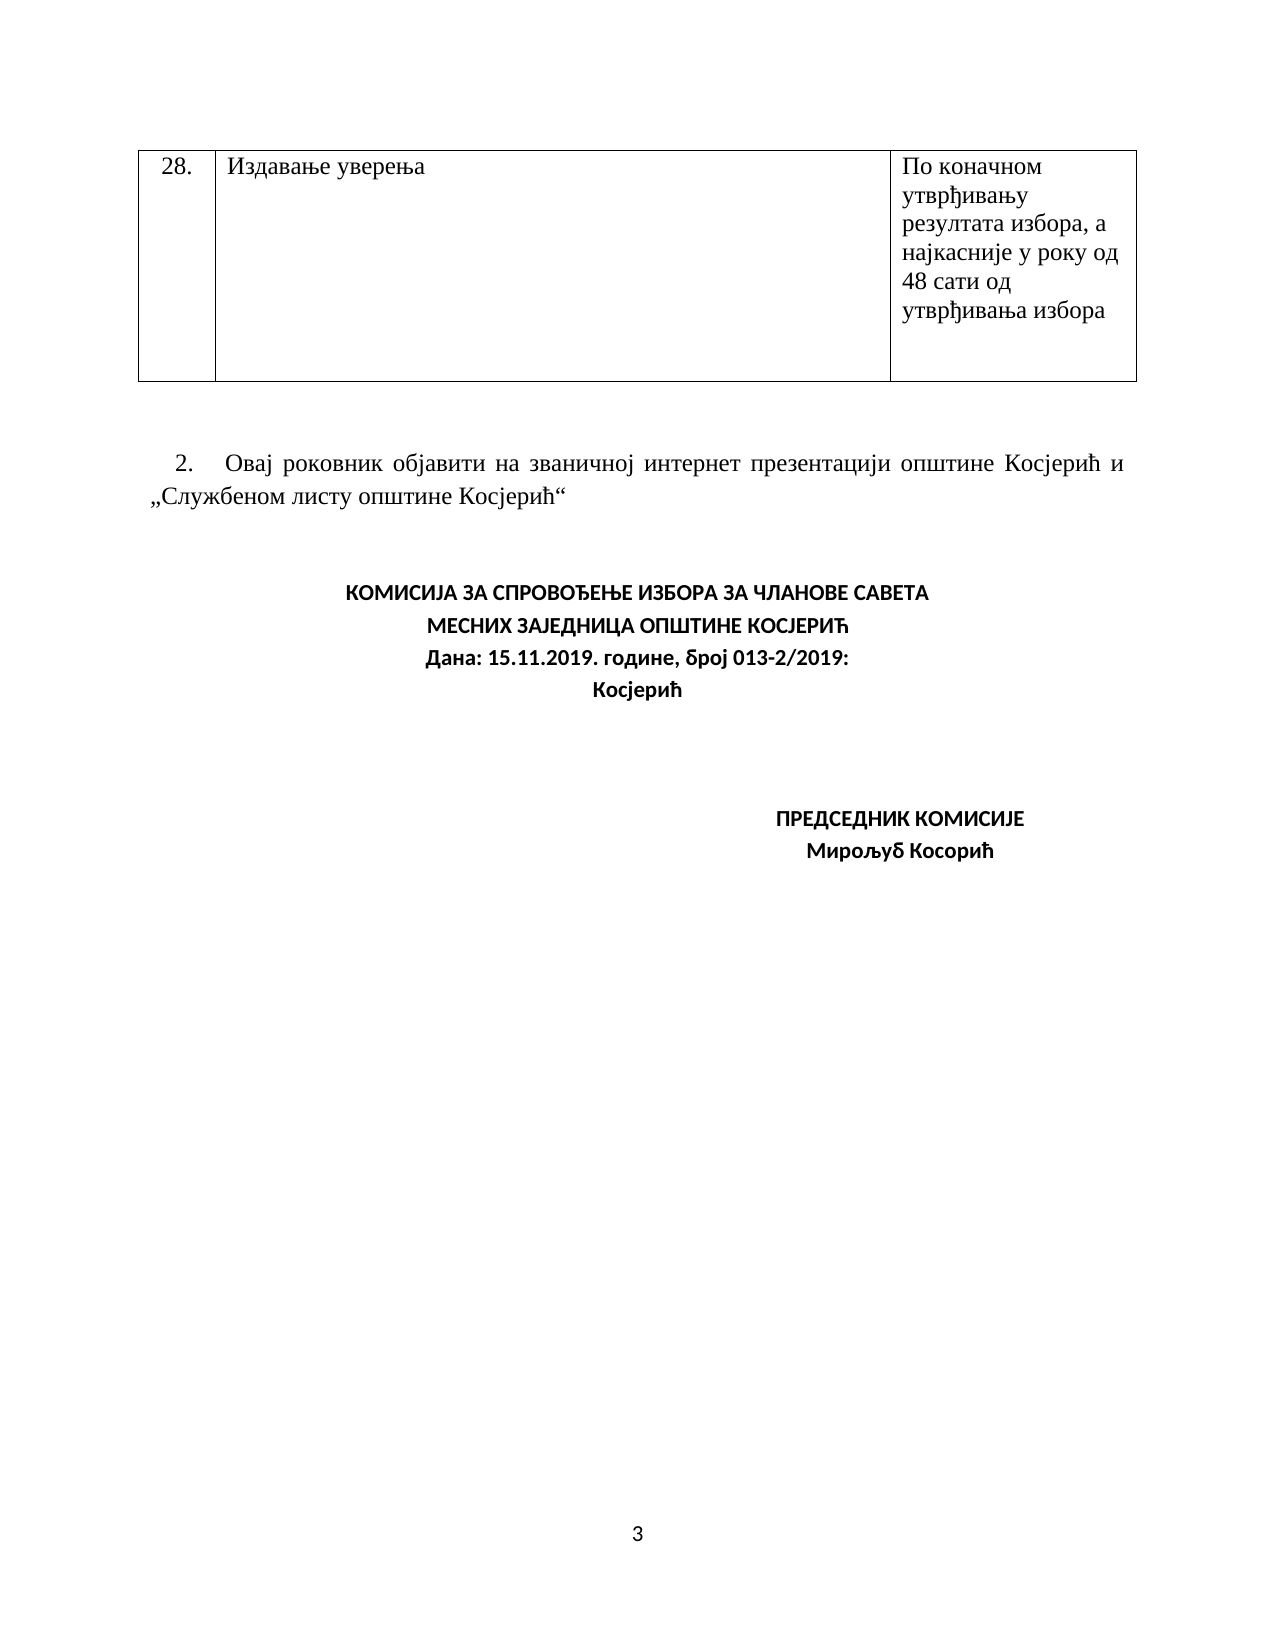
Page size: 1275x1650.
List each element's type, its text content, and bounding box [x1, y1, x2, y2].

text МЕСНИХ ЗАЈЕДНИЦА ОПШТИНЕ КОСЈЕРИЋ [150, 611, 1125, 639]
table_cell По коначном утврђивању резултата избора, а најкасније у року од 48 сати од утврђивања избора [891, 151, 1136, 381]
table_cell 28. [139, 151, 215, 381]
text Дана: 15.11.2019. године, број 013-2/2019: [150, 643, 1125, 671]
text ПРЕДСЕДНИК КОМИСИЈЕ [600, 804, 1125, 832]
text КОМИСИЈА ЗА СПРОВОЂЕЊЕ ИЗБОРА ЗА ЧЛАНОВЕ САВЕТА [150, 578, 1125, 607]
text 2. Овај роковник објавити на званичној интернет презентацији општине Косјерић и „Службеном листу општине Косјерић“ [150, 448, 1125, 510]
text Мирољуб Косорић [600, 836, 1125, 864]
table_cell Издавање уверења [216, 151, 890, 381]
text Косјерић [150, 675, 1125, 703]
